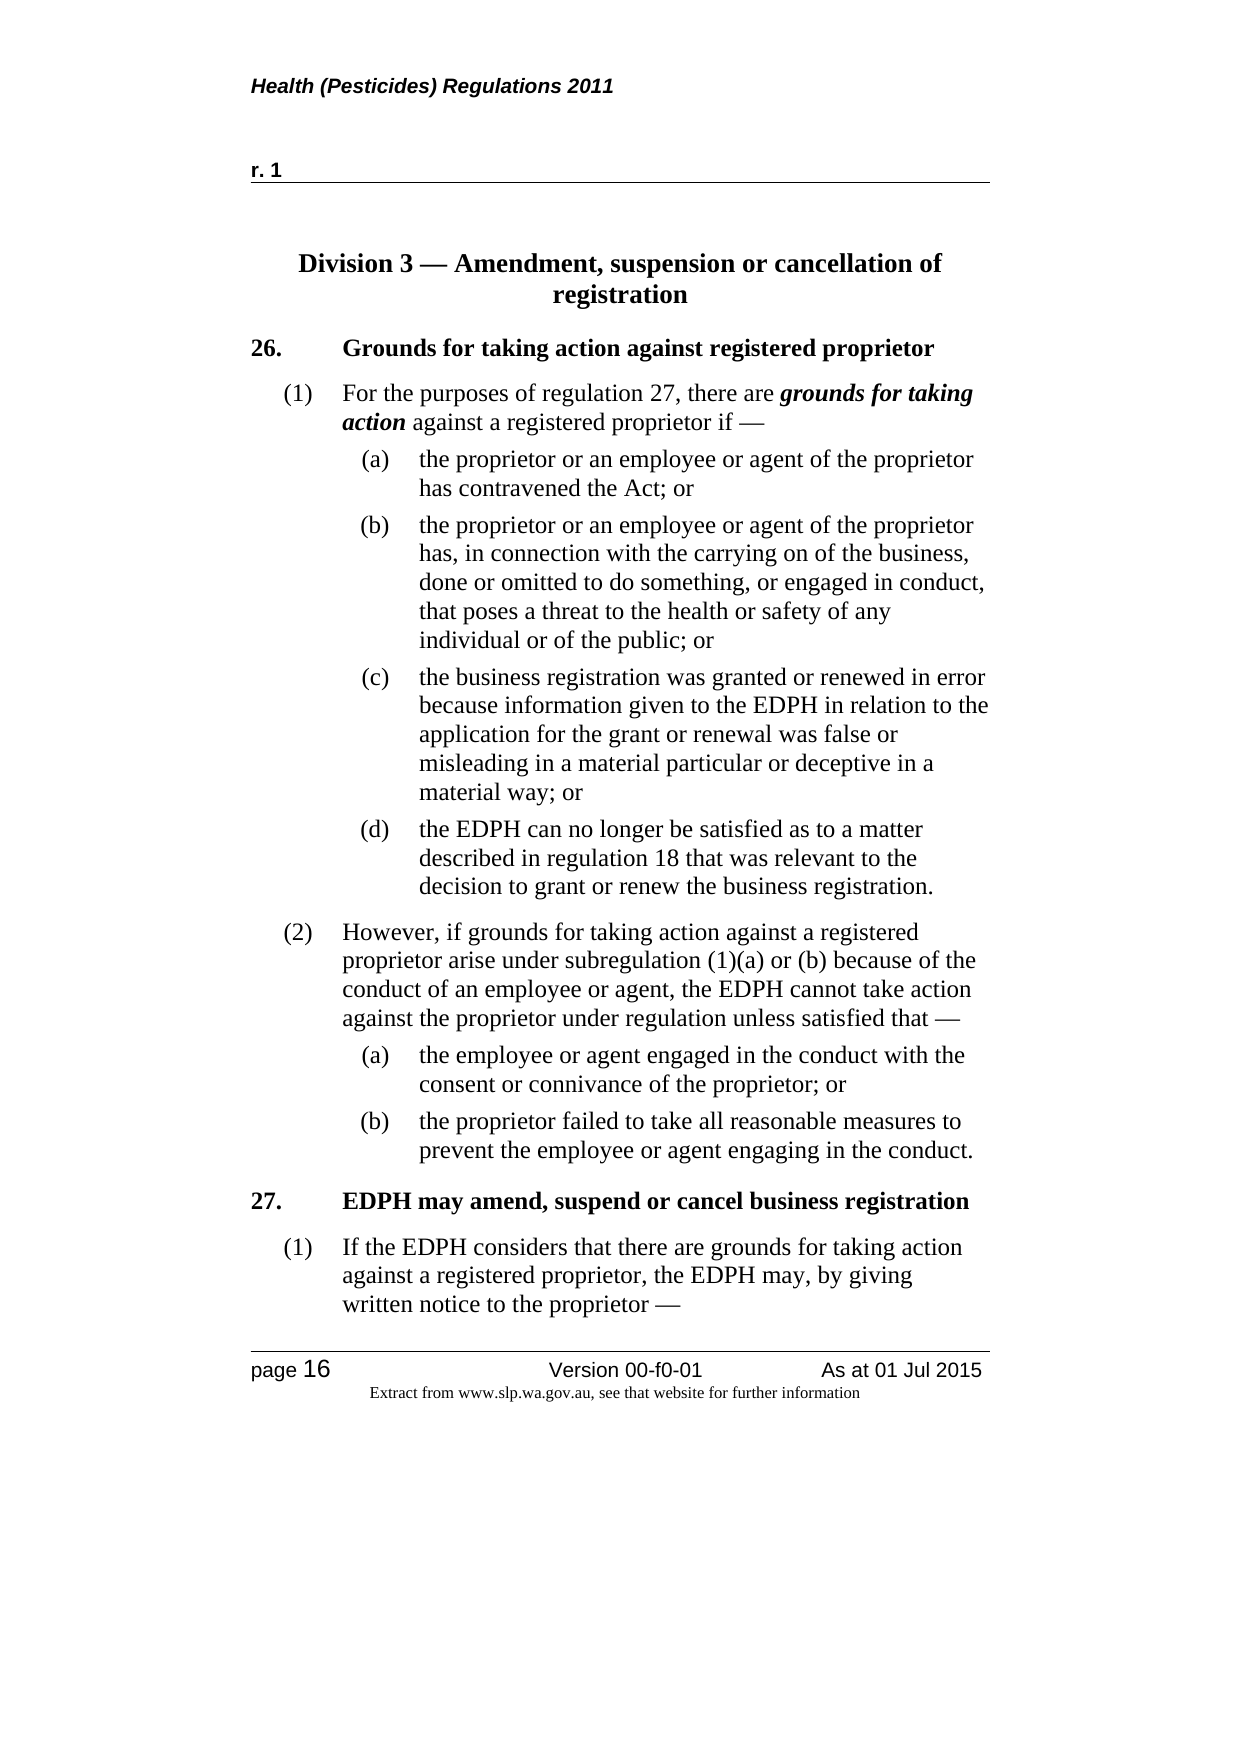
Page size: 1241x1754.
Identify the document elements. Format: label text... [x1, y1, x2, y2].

text (1) If the EDPH considers that there are grounds for taking action against a registered proprietor, the EDPH may, by giving written notice to the proprietor — [251, 1232, 990, 1318]
text (b) the proprietor or an employee or agent of the proprietor has, in connection with the carrying on of the business, done or omitted to do something, or engaged in conduct, that poses a threat to the health or safety of any individual or of the public; or [251, 510, 990, 653]
text (1) For the purposes of regulation 27, there are grounds for taking action against a registered proprietor if — [251, 378, 990, 436]
subtitle 26. Grounds for taking action against registered proprietor [251, 333, 990, 361]
text (b) the proprietor failed to take all reasonable measures to prevent the employee or agent engaging in the conduct. [251, 1106, 990, 1163]
text (d) the EDPH can no longer be satisfied as to a matter described in regulation 18 that was relevant to the decision to grant or renew the business registration. [251, 814, 990, 900]
text (a) the proprietor or an employee or agent of the proprietor has contravened the Act; or [251, 444, 990, 501]
subtitle 27. EDPH may amend, suspend or cancel business registration [251, 1186, 990, 1215]
text (a) the employee or agent engaged in the conduct with the consent or connivance of the proprietor; or [251, 1040, 990, 1098]
text (2) However, if grounds for taking action against a registered proprietor arise under subregulation (1)(a) or (b) because of the conduct of an employee or agent, the EDPH cannot take action against the proprietor under regulation unless satisfied that — [251, 917, 990, 1032]
subtitle Division 3 — Amendment, suspension or cancellation of registration [251, 247, 990, 310]
text (c) the business registration was granted or renewed in error because information given to the EDPH in relation to the application for the grant or renewal was false or misleading in a material particular or deceptive in a material way; or [251, 662, 990, 806]
